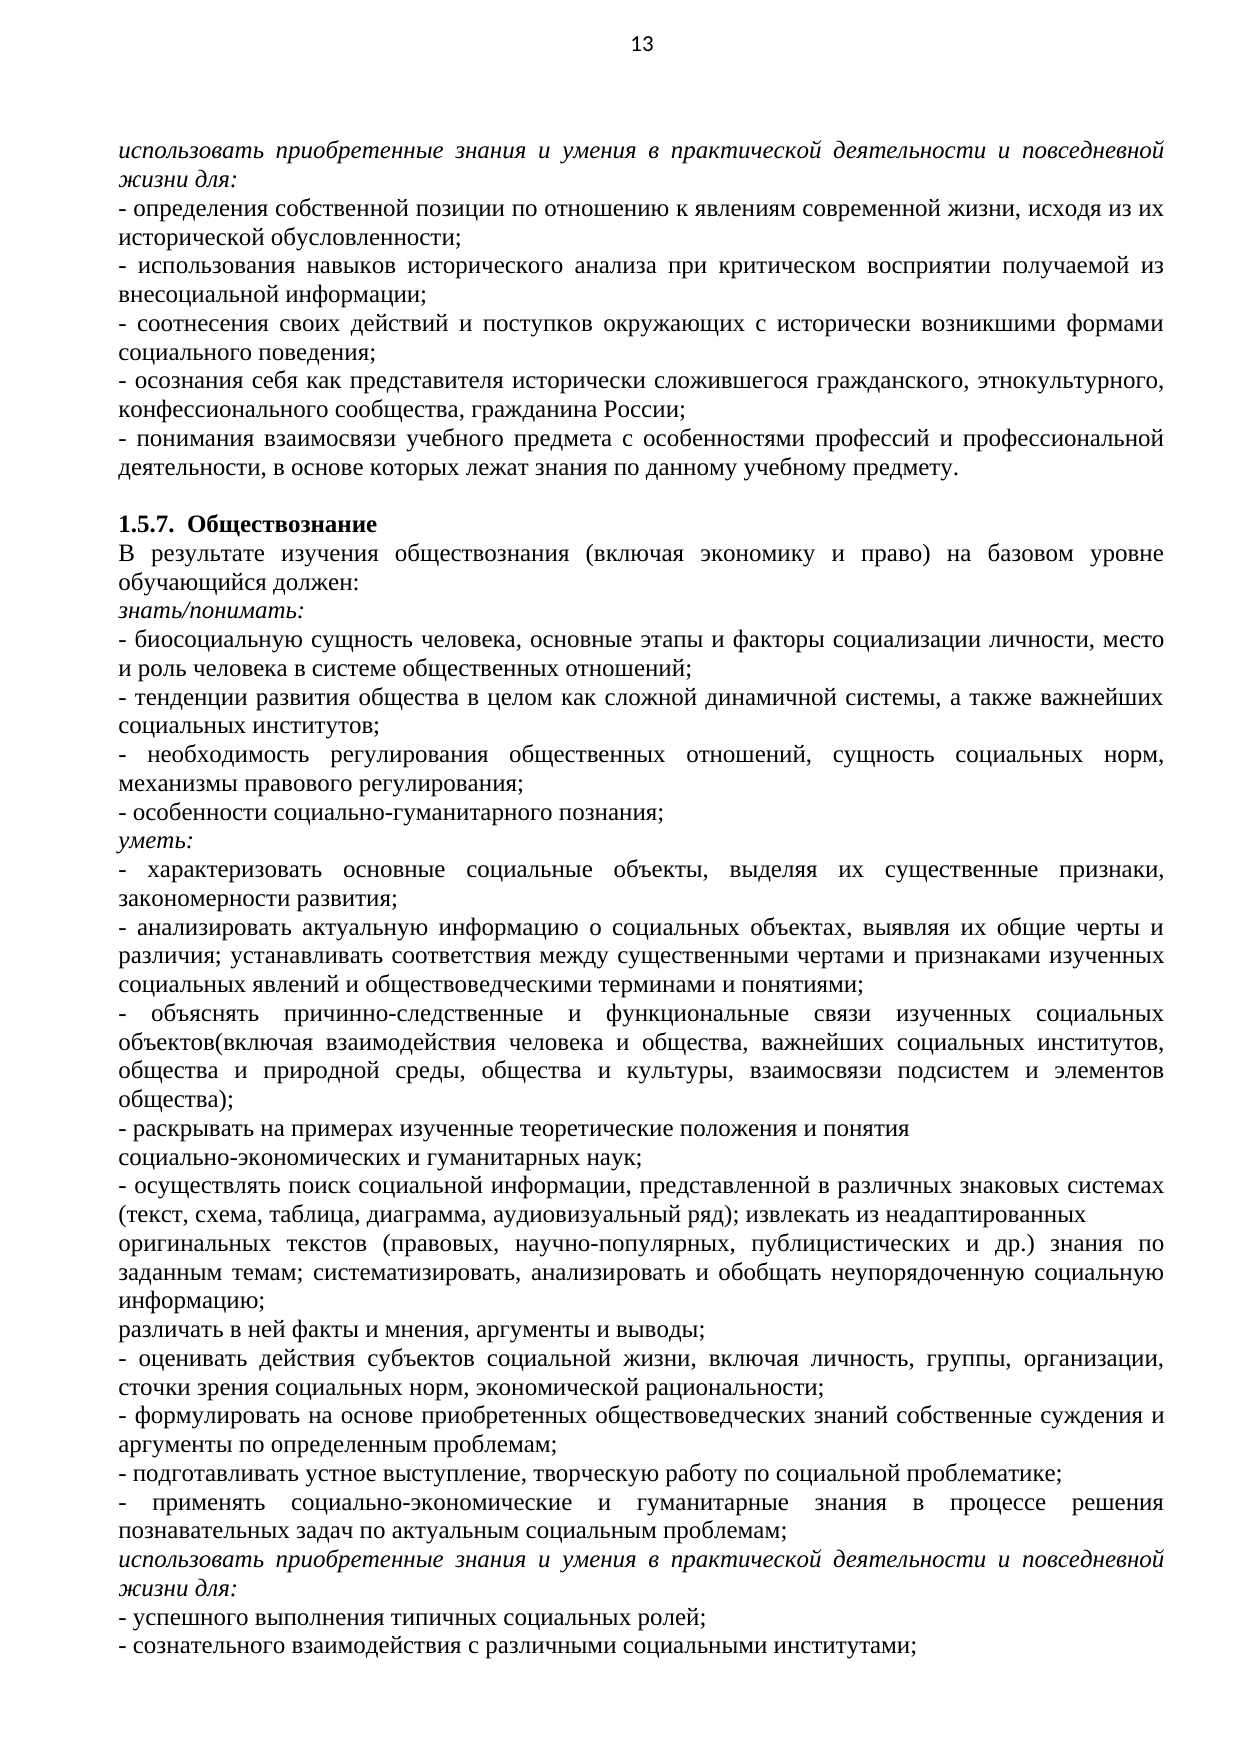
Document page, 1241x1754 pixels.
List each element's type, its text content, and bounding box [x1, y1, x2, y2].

text - успешного выполнения типичных социальных ролей; [118, 1602, 1165, 1630]
text уметь: [118, 825, 1165, 854]
text - особенности социально-гуманитарного познания; [118, 797, 1165, 825]
text - осуществлять поиск социальной информации, представленной в различных знаковых системах (текст, схема, таблица, диаграмма, аудиовизуальный ряд); извлекать из неадаптированных [118, 1170, 1165, 1228]
text - раскрывать на примерах изученные теоретические положения и понятия [118, 1113, 1165, 1142]
text 1.5.7. Обществознание [118, 509, 1165, 538]
text - формулировать на основе приобретенных обществоведческих знаний собственные суждения и аргументы по определенным проблемам; [118, 1400, 1165, 1458]
text - характеризовать основные социальные объекты, выделяя их существенные признаки, закономерности развития; [118, 854, 1165, 912]
text социально-экономических и гуманитарных наук; [118, 1142, 1165, 1170]
text - необходимость регулирования общественных отношений, сущность социальных норм, механизмы правового регулирования; [118, 739, 1165, 797]
text - биосоциальную сущность человека, основные этапы и факторы социализации личности, место и роль человека в системе общественных отношений; [118, 624, 1165, 682]
text - применять социально-экономические и гуманитарные знания в процессе решения познавательных задач по актуальным социальным проблемам; [118, 1487, 1165, 1544]
text - осознания себя как представителя исторически сложившегося гражданского, этнокультурного, конфессионального сообщества, гражданина России; [118, 365, 1165, 423]
text - оценивать действия субъектов социальной жизни, включая личность, группы, организации, сточки зрения социальных норм, экономической рациональности; [118, 1343, 1165, 1400]
text - подготавливать устное выступление, творческую работу по социальной проблематике; [118, 1458, 1165, 1487]
text - анализировать актуальную информацию о социальных объектах, выявляя их общие черты и различия; устанавливать соответствия между существенными чертами и признаками изученных социальных явлений и обществоведческими терминами и понятиями; [118, 912, 1165, 998]
text использовать приобретенные знания и умения в практической деятельности и повседневной жизни для: [118, 135, 1165, 193]
text - тенденции развития общества в целом как сложной динамичной системы, а также важнейших социальных институтов; [118, 682, 1165, 739]
text использовать приобретенные знания и умения в практической деятельности и повседневной жизни для: [118, 1544, 1165, 1602]
text - сознательного взаимодействия с различными социальными институтами; [118, 1630, 1165, 1659]
text - определения собственной позиции по отношению к явлениям современной жизни, исходя из их исторической обусловленности; [118, 193, 1165, 250]
text - понимания взаимосвязи учебного предмета с особенностями профессий и профессиональной деятельности, в основе которых лежат знания по данному учебному предмету. [118, 423, 1165, 480]
text оригинальных текстов (правовых, научно-популярных, публицистических и др.) знания по заданным темам; систематизировать, анализировать и обобщать неупорядоченную социальную информацию; [118, 1228, 1165, 1314]
text знать/понимать: [118, 595, 1165, 624]
text - соотнесения своих действий и поступков окружающих с исторически возникшими формами социального поведения; [118, 308, 1165, 365]
text - объяснять причинно-следственные и функциональные связи изученных социальных объектов(включая взаимодействия человека и общества, важнейших социальных институтов, общества и природной среды, общества и культуры, взаимосвязи подсистем и элементов общества); [118, 998, 1165, 1113]
text различать в ней факты и мнения, аргументы и выводы; [118, 1314, 1165, 1343]
text - использования навыков исторического анализа при критическом восприятии получаемой из внесоциальной информации; [118, 250, 1165, 308]
text В результате изучения обществознания (включая экономику и право) на базовом уровне обучающийся должен: [118, 538, 1165, 595]
